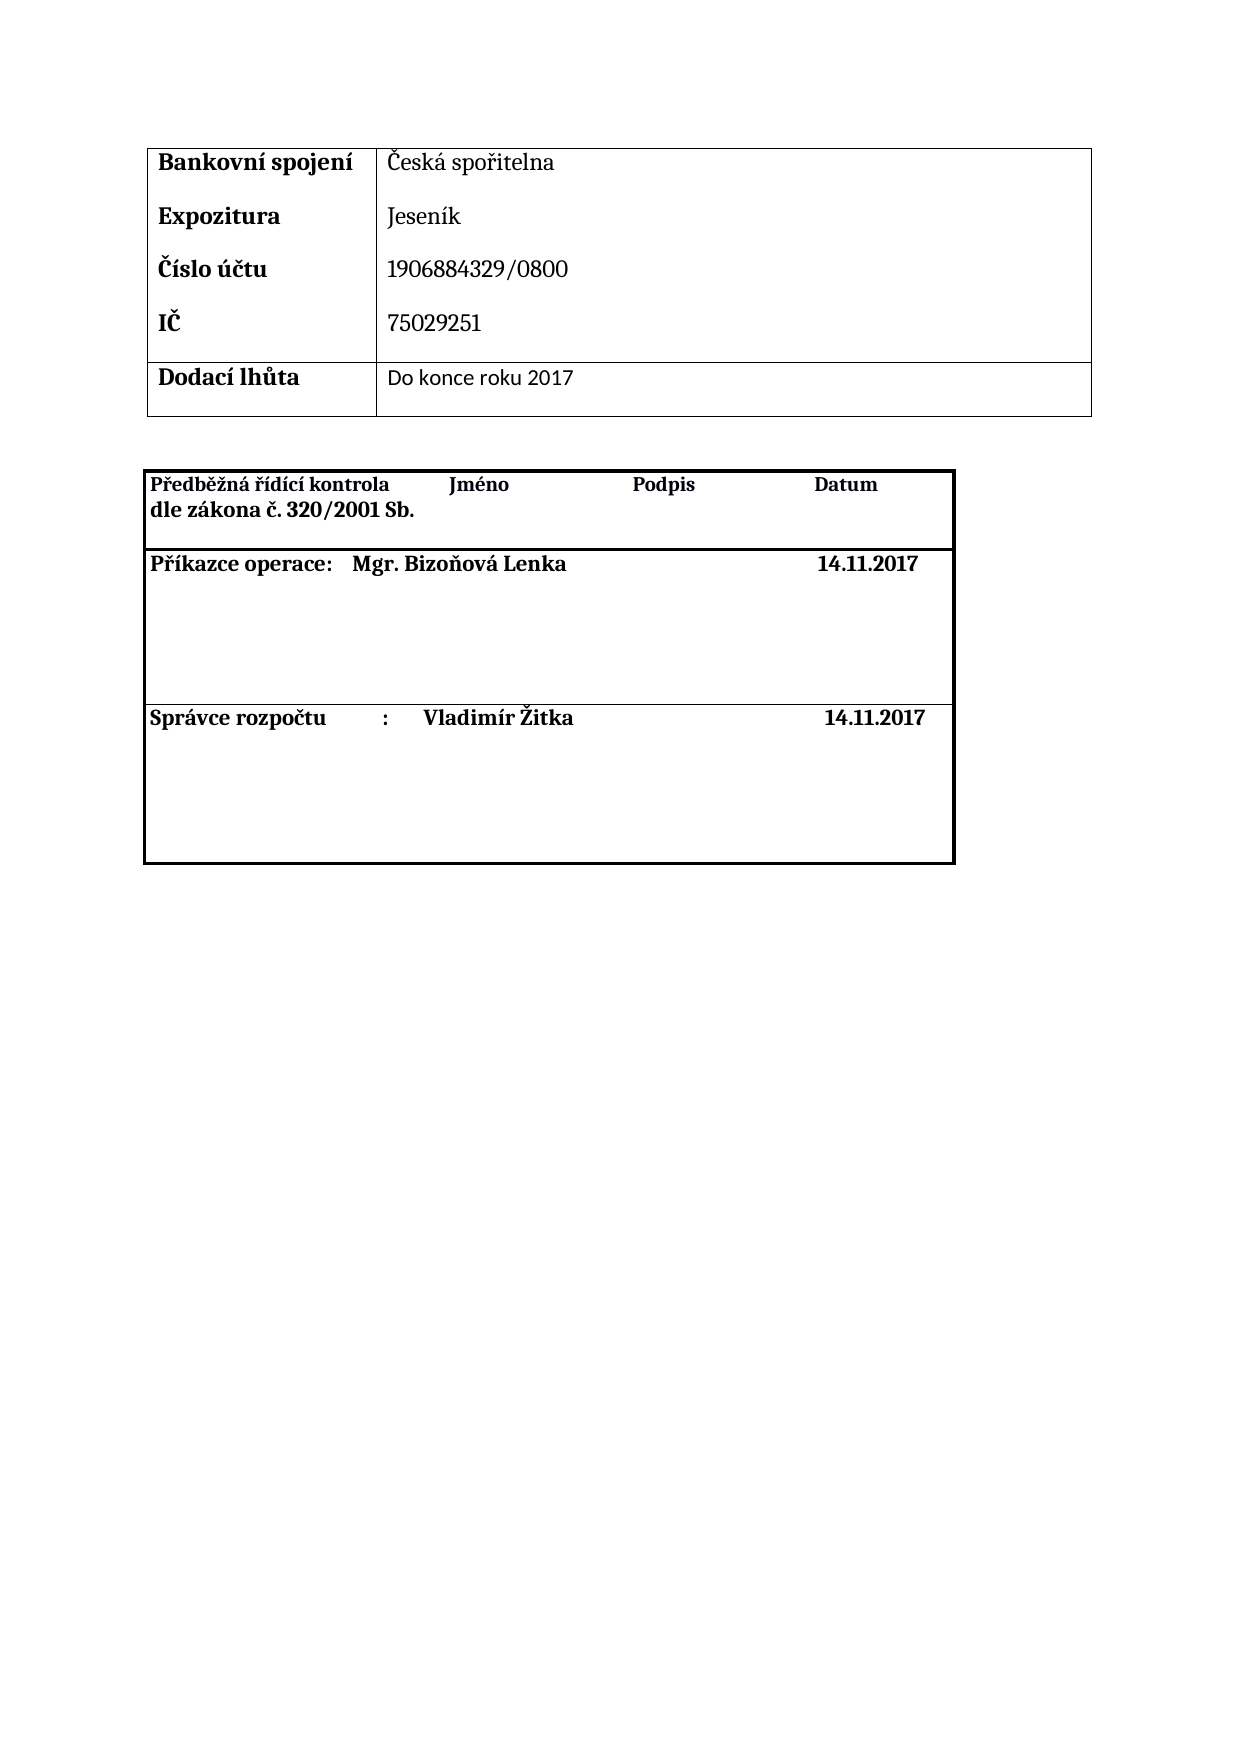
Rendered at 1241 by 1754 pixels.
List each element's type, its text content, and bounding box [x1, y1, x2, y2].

table_cell IČ [148, 309, 376, 362]
table_cell Příkazce operace: Mgr. Bizoňová Lenka 14.11.2017 [146, 551, 952, 704]
table_cell 75029251 [377, 309, 1091, 362]
table_cell 1906884329/0800 [377, 255, 1091, 308]
table_cell Dodací lhůta [148, 363, 376, 416]
table_cell Do konce roku 2017 [377, 363, 1091, 416]
table_cell Jeseník [377, 202, 1091, 255]
table_cell Číslo účtu [148, 255, 376, 308]
table_header Bankovní spojení [148, 149, 376, 202]
table_cell Expozitura [148, 202, 376, 255]
table_cell Správce rozpočtu : Vladimír Žitka 14.11.2017 [146, 705, 952, 862]
table_header Předběžná řídící kontrola Jméno Podpis Datum dle zákona č. 320/2001 Sb. [146, 473, 952, 547]
table_header Česká spořitelna [377, 149, 1091, 202]
